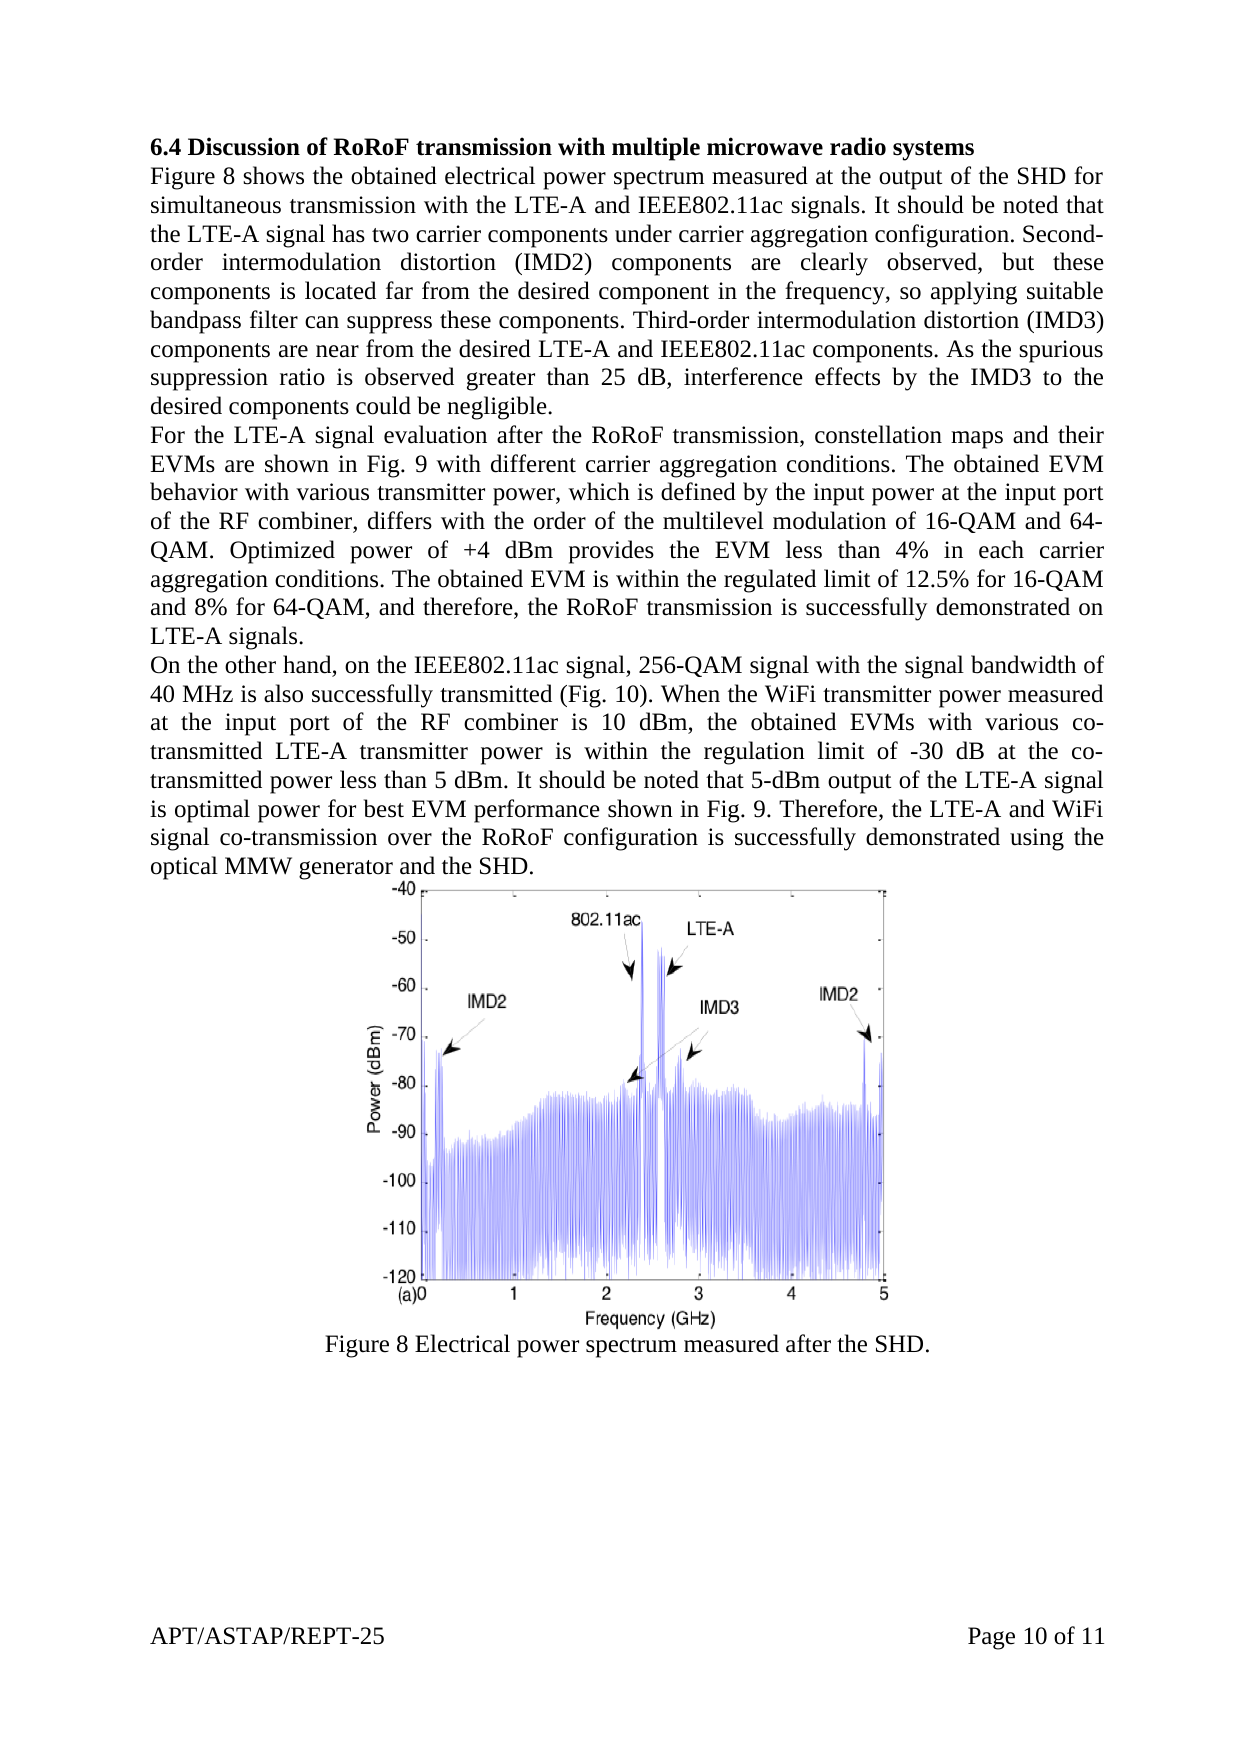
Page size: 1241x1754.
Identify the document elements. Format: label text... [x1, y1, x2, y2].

text Figure 8 shows the obtained electrical power spectrum measured at the output of the SHD for simultaneous transmission with the LTE-A and IEEE802.11ac signals. It should be noted that the LTE-A signal has two carrier components under carrier aggregation configuration. Second-order intermodulation distortion (IMD2) components are clearly observed, but these components is located far from the desired component in the frequency, so applying suitable bandpass filter can suppress these components. Third-order intermodulation distortion (IMD3) components are near from the desired LTE-A and IEEE802.11ac components. As the spurious suppression ratio is observed greater than 25 dB, interference effects by the IMD3 to the desired components could be negligible. [150, 161, 1105, 420]
text 6.4 Discussion of RoRoF transmission with multiple microwave radio systems [150, 132, 1105, 161]
picture [366, 880, 889, 1330]
text On the other hand, on the IEEE802.11ac signal, 256-QAM signal with the signal bandwidth of 40 MHz is also successfully transmitted (Fig. 10). When the WiFi transmitter power measured at the input port of the RF combiner is 10 dBm, the obtained EVMs with various co-transmitted LTE-A transmitter power is within the regulation limit of -30 dB at the co-transmitted power less than 5 dBm. It should be noted that 5-dBm output of the LTE-A signal is optimal power for best EVM performance shown in Fig. 9. Therefore, the LTE-A and WiFi signal co-transmission over the RoRoF configuration is successfully demonstrated using the optical MMW generator and the SHD. [150, 650, 1105, 880]
text Figure 8 Electrical power spectrum measured after the SHD. [150, 1329, 1105, 1358]
text For the LTE-A signal evaluation after the RoRoF transmission, constellation maps and their EVMs are shown in Fig. 9 with different carrier aggregation conditions. The obtained EVM behavior with various transmitter power, which is defined by the input power at the input port of the RF combiner, differs with the order of the multilevel modulation of 16-QAM and 64-QAM. Optimized power of +4 dBm provides the EVM less than 4% in each carrier aggregation conditions. The obtained EVM is within the regulated limit of 12.5% for 16-QAM and 8% for 64-QAM, and therefore, the RoRoF transmission is successfully demonstrated on LTE-A signals. [150, 420, 1105, 650]
